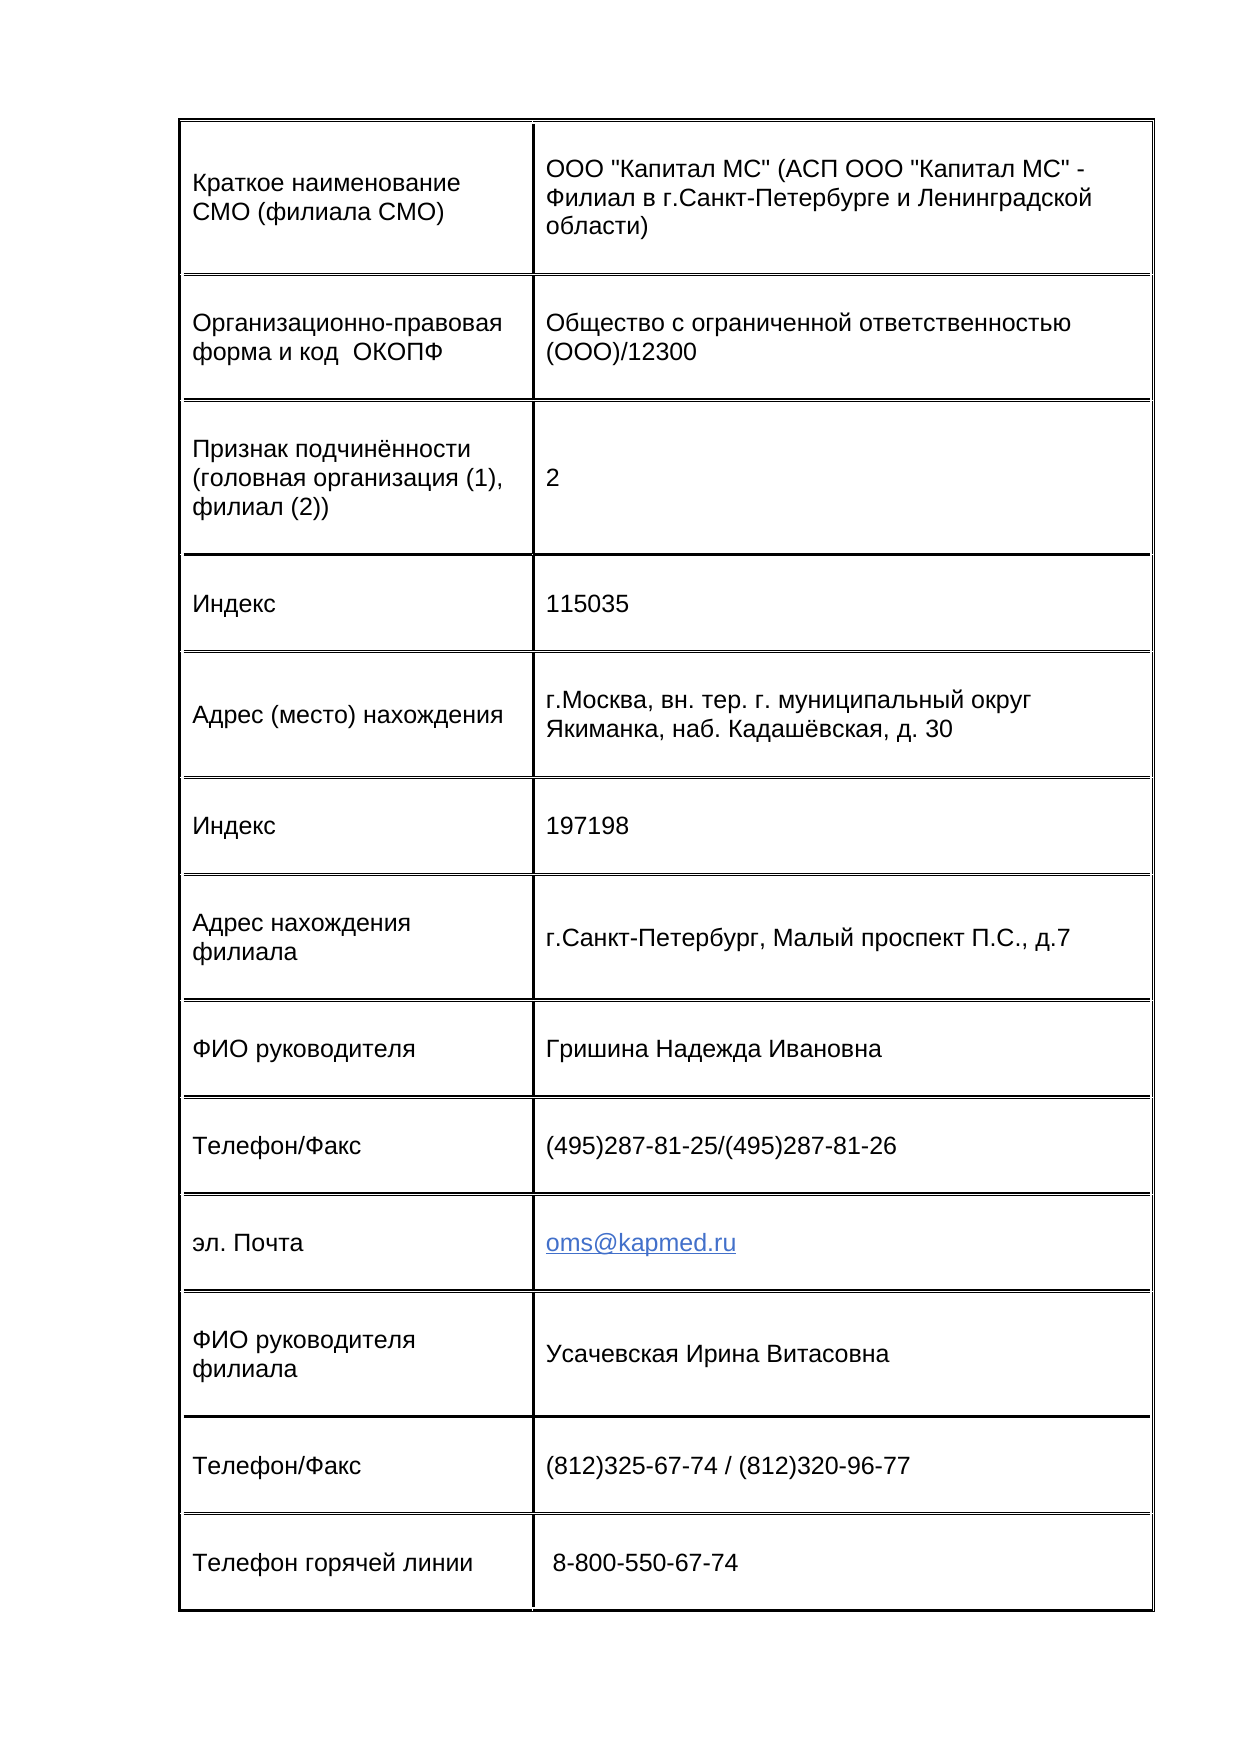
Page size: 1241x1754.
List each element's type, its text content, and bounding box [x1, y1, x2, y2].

table_cell ФИО руководителя [181, 998, 532, 1095]
table_cell Усачевская Ирина Витасовна [535, 1289, 1152, 1415]
table_cell г.Санкт-Петербург, Малый проспект П.С., д.7 [535, 873, 1152, 998]
table_cell Краткое наименование СМО (филиала СМО) [181, 120, 533, 273]
table_cell Адрес (место) нахождения [180, 650, 533, 776]
table_cell Индекс [180, 776, 533, 872]
table_cell эл. Почта [181, 1192, 532, 1289]
table_cell г.Москва, вн. тер. г. муниципальный округ Якиманка, наб. Кадашёвская, д. 30 [533, 650, 1153, 776]
table_cell Общество с ограниченной ответственностью (ООО)/12300 [533, 273, 1153, 398]
table_cell 197198 [533, 776, 1153, 872]
table_cell oms@kapmed.ru [535, 1192, 1152, 1289]
table_cell Адрес нахождения филиала [181, 873, 532, 998]
table_cell ФИО руководителя филиала [181, 1289, 532, 1415]
table_cell Телефон горячей линии [180, 1512, 533, 1609]
table_cell ООО "Капитал МС" (АСП ООО "Капитал МС" - Филиал в г.Санкт-Петербурге и Ленинградской области) [533, 122, 1152, 273]
table_cell Телефон/Факс [181, 1095, 532, 1192]
table_cell Гришина Надежда Ивановна [535, 998, 1152, 1095]
table_cell Телефон/Факс [181, 1415, 532, 1512]
table_cell (812)325-67-74 / (812)320-96-77 [535, 1415, 1152, 1512]
table_cell Признак подчинённости (головная организация (1), филиал (2)) [181, 398, 532, 553]
table_cell 2 [535, 398, 1152, 553]
table_cell 115035 [535, 553, 1153, 650]
table_cell (495)287-81-25/(495)287-81-26 [535, 1095, 1152, 1192]
table_cell Организационно-правовая форма и код ОКОПФ [180, 273, 533, 398]
table_cell Индекс [180, 553, 532, 650]
table_cell 8-800-550-67-74 [533, 1512, 1153, 1609]
